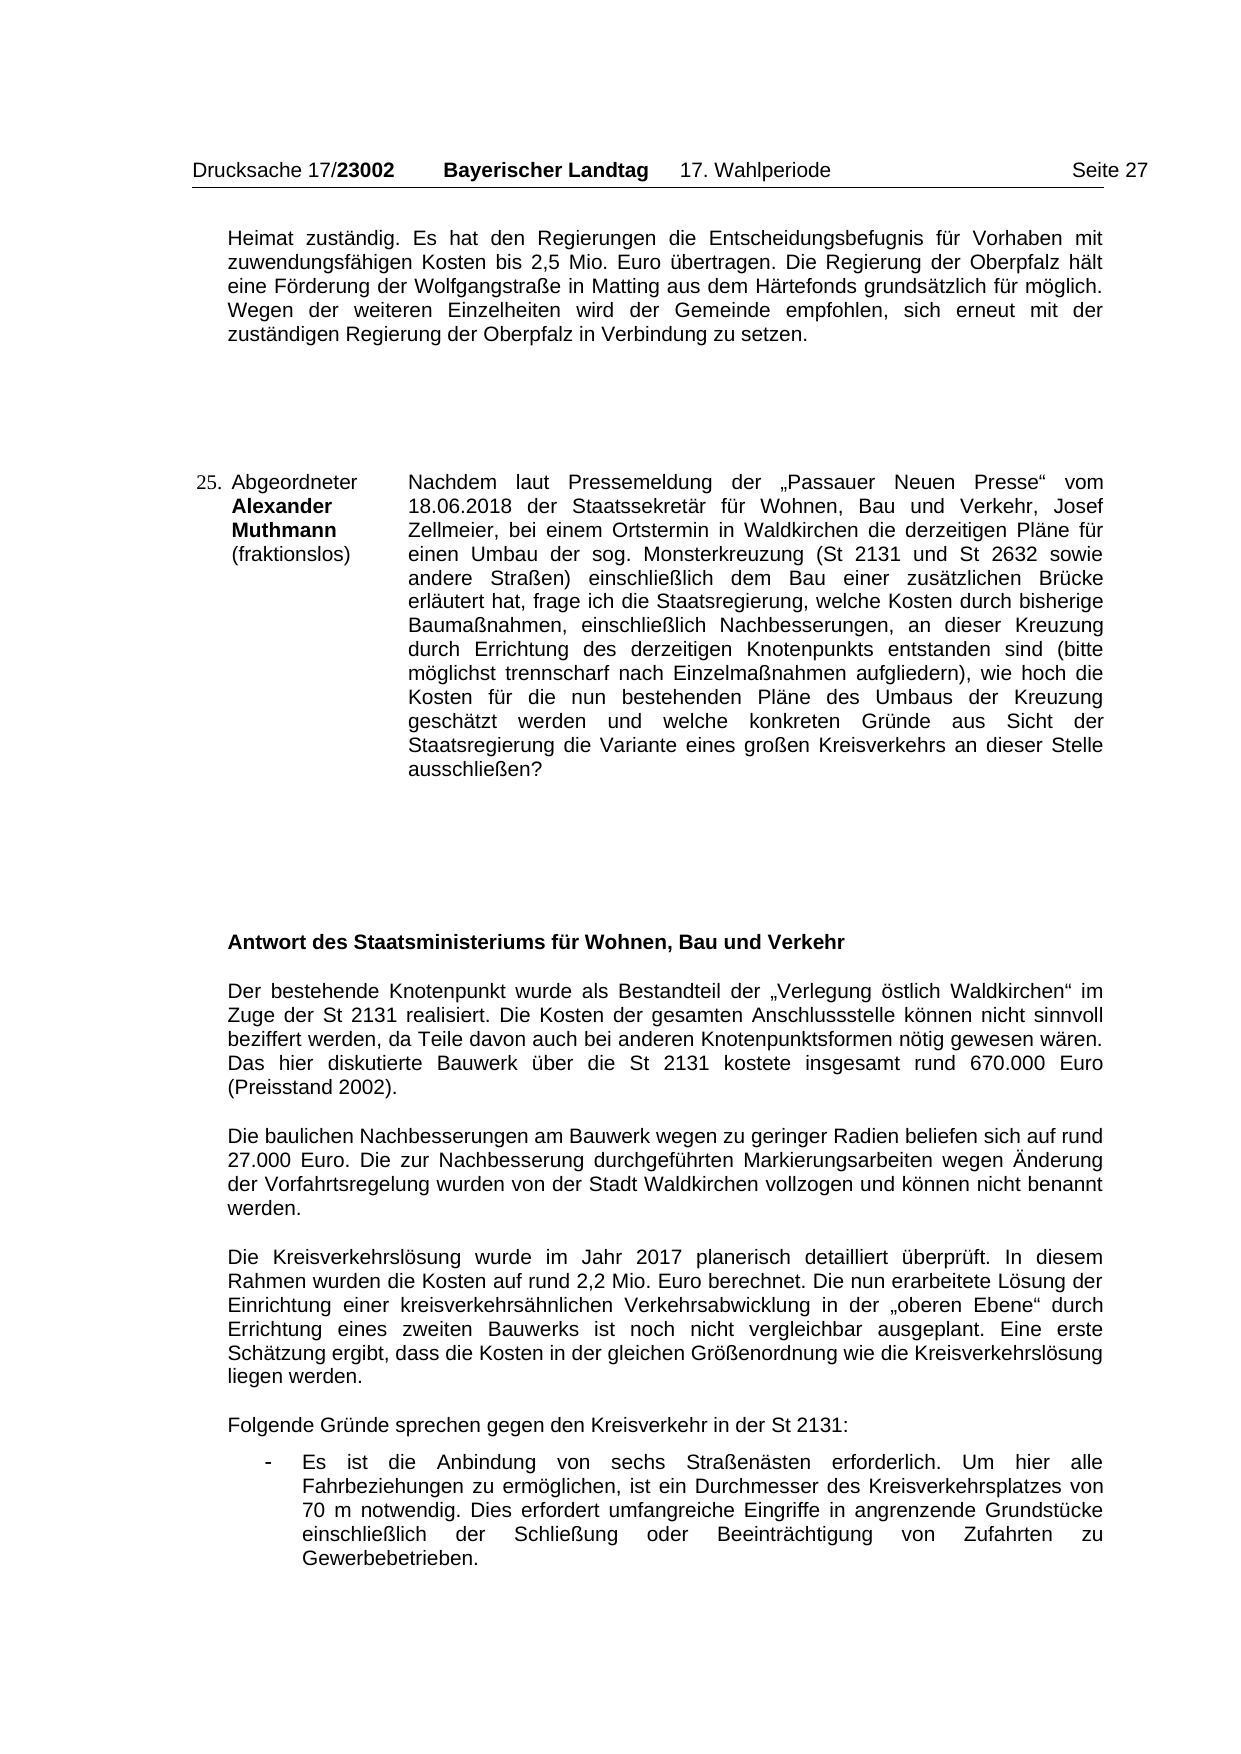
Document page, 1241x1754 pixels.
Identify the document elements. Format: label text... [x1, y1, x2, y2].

text Die Kreisverkehrslösung wurde im Jahr 2017 planerisch detailliert überprüft. In diesem Rahmen wurden die Kosten auf rund 2,2 Mio. Euro berechnet. Die nun erarbeitete Lösung der Einrichtung einer kreisverkehrsähnlichen Verkehrsabwicklung in der „oberen Ebene“ durch Errichtung eines zweiten Bauwerks ist noch nicht vergleichbar ausgeplant. Eine erste Schätzung ergibt, dass die Kosten in der gleichen Größenordnung wie die Kreisverkehrslösung liegen werden. [227, 1244, 1104, 1388]
text Folgende Gründe sprechen gegen den Kreisverkehr in der St 2131: [227, 1413, 1104, 1437]
list Es ist die Anbindung von sechs Straßenästen erforderlich. Um hier alle Fahrbeziehungen zu ermöglichen, ist ein Durchmesser des Kreisverkehrsplatzes von 70 m notwendig. Dies erfordert umfangreiche Eingriffe in angrenzende Grundstücke einschließlich der Schließung oder Beeinträchtigung von Zufahrten zu Gewerbebetrieben. [264, 1450, 1104, 1570]
text Der bestehende Knotenpunkt wurde als Bestandteil der „Verlegung östlich Waldkirchen“ im Zuge der St 2131 realisiert. Die Kosten der gesamten Anschlussstelle können nicht sinnvoll beziffert werden, da Teile davon auch bei anderen Knotenpunktsformen nötig gewesen wären. Das hier diskutierte Bauwerk über die St 2131 kostete insgesamt rund 670.000 Euro (Preisstand 2002). [227, 979, 1104, 1099]
table_header Nachdem laut Pressemeldung der „Passauer Neuen Presse“ vom 18.06.2018 der Staatssekretär für Wohnen, Bau und Verkehr, Josef Zellmeier, bei einem Ortstermin in Waldkirchen die derzeitigen Pläne für einen Umbau der sog. Monsterkreuzung (St 2131 und St 2632 sowie andere Straßen) einschließlich dem Bau einer zusätzlichen Brücke erläutert hat, frage ich die Staatsregierung, welche Kosten durch bisherige Baumaßnahmen, einschließlich Nachbesserungen, an dieser Kreuzung durch Errichtung des derzeitigen Knotenpunkts entstanden sind (bitte möglichst trennscharf nach Einzelmaßnahmen aufgliedern), wie hoch die Kosten für die nun bestehenden Pläne des Umbaus der Kreuzung geschätzt werden und welche konkreten Gründe aus Sicht der Staatsregierung die Variante eines großen Kreisverkehrs an dieser Stelle ausschließen? [397, 395, 1116, 880]
text Die baulichen Nachbesserungen am Bauwerk wegen zu geringer Radien beliefen sich auf rund 27.000 Euro. Die zur Nachbesserung durchgeführten Markierungsarbeiten wegen Änderung der Vorfahrtsregelung wurden von der Stadt Waldkirchen vollzogen und können nicht benannt werden. [227, 1124, 1104, 1219]
text Antwort des Staatsministeriums für Wohnen, Bau und Verkehr [227, 930, 1104, 954]
table_header Abgeordneter Alexander Muthmann (fraktionslos) [185, 395, 397, 880]
